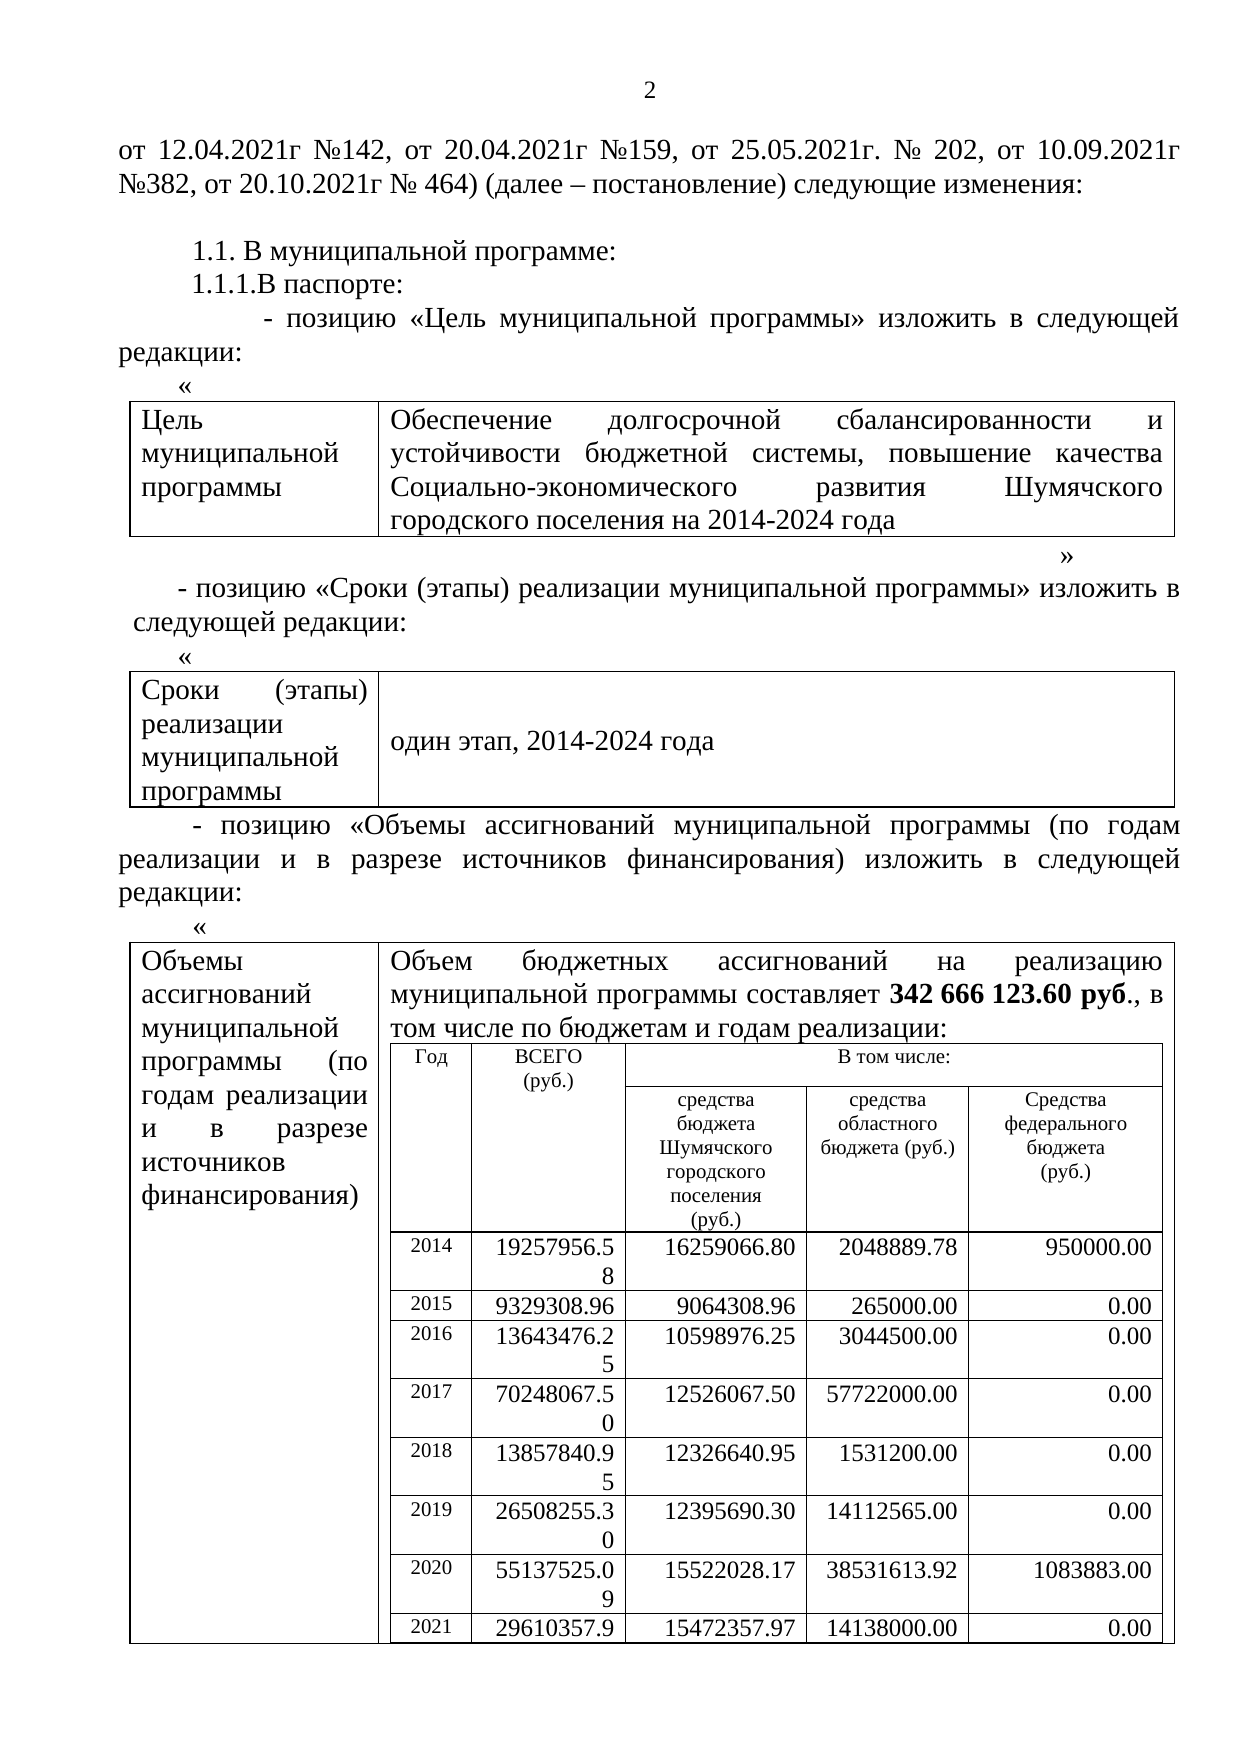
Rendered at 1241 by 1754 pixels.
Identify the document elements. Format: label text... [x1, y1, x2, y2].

text « [177, 367, 1181, 401]
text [118, 132, 1181, 199]
table_header Обеспечение долгосрочной сбалансированности и устойчивости бюджетной системы, повышение качества Социально-экономического развития Шумячского городского поселения на 2014-2024 года [379, 402, 1174, 536]
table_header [131, 943, 378, 1643]
text - позицию «Сроки (этапы) реализации муниципальной программы» изложить в следующей редакции: [133, 571, 1181, 638]
text 1.1. В муниципальной программе: [118, 233, 1181, 267]
table_header Цель муниципальной программы [131, 402, 378, 536]
text 1.1.1.В паспорте: [118, 267, 1181, 300]
text « [177, 638, 1181, 671]
text - позицию «Цель муниципальной программы» изложить в следующей редакции: [118, 300, 1181, 367]
table_header один этап, 2014-2024 года [379, 672, 1174, 806]
table_header Объем бюджетных ассигнований на реализацию муниципальной программы составляет 342 666 123.60 руб., в том числе по бюджетам и годам реализации: [379, 943, 1174, 1643]
text « [118, 908, 1181, 942]
text - позицию «Объемы ассигнований муниципальной программы (по годам реализации и в разрезе источников финансирования) изложить в следующей редакции: [118, 807, 1181, 908]
text » [177, 537, 1181, 571]
table_header Сроки (этапы) реализации муниципальной программы [131, 672, 378, 806]
